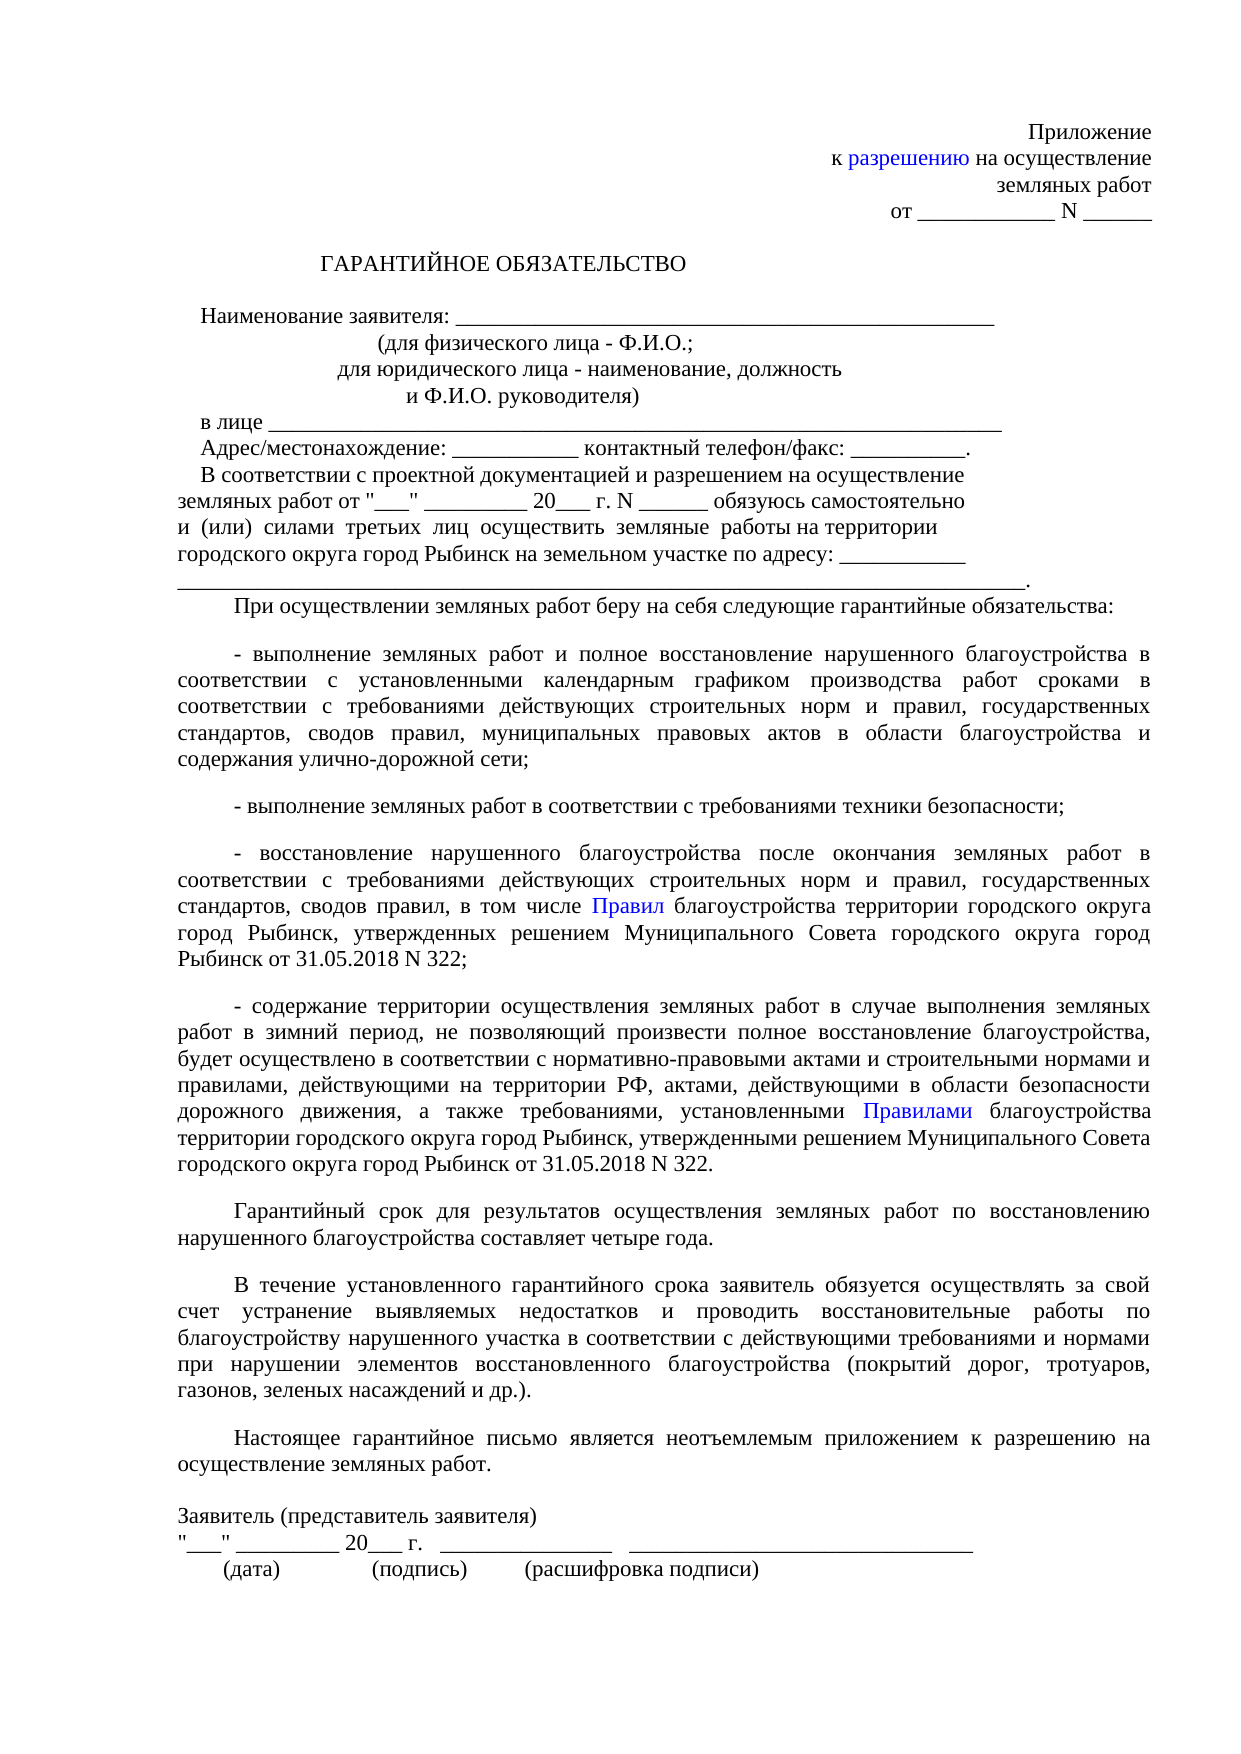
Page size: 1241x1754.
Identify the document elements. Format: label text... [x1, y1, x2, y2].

text Заявитель (представитель заявителя) [177, 1503, 1152, 1529]
text городского округа город Рыбинск на земельном участке по адресу: ___________ [177, 540, 1152, 566]
text При осуществлении земляных работ беру на себя следующие гарантийные обязательства: [177, 592, 1152, 619]
text Наименование заявителя: _______________________________________________ [177, 303, 1152, 329]
text (дата) (подпись) (расшифровка подписи) [177, 1555, 1152, 1582]
text Адрес/местонахождение: ___________ контактный телефон/факс: __________. [177, 434, 1152, 461]
text В течение установленного гарантийного срока заявитель обязуется осуществлять за свой счет устранение выявляемых недостатков и проводить восстановительные работы по благоустройству нарушенного участка в соответствии с действующими требованиями и нормами при нарушении элементов восстановленного благоустройства (покрытий дорог, тротуаров, газонов, зеленых насаждений и др.). [177, 1271, 1152, 1403]
text от ____________ N ______ [177, 197, 1152, 223]
text Настоящее гарантийное письмо является неотъемлемым приложением к разрешению на осуществление земляных работ. [177, 1423, 1152, 1476]
text - выполнение земляных работ и полное восстановление нарушенного благоустройства в соответствии с установленными календарным графиком производства работ сроками в соответствии с требованиями действующих строительных норм и правил, государственных стандартов, сводов правил, муниципальных правовых актов в области благоустройства и содержания улично-дорожной сети; [177, 640, 1152, 771]
text - выполнение земляных работ в соответствии с требованиями техники безопасности; [177, 792, 1152, 819]
text к разрешению на осуществление [177, 144, 1152, 171]
text - восстановление нарушенного благоустройства после окончания земляных работ в соответствии с требованиями действующих строительных норм и правил, государственных стандартов, сводов правил, в том числе Правил благоустройства территории городского округа город Рыбинск, утвержденных решением Муниципального Совета городского округа город Рыбинск от 31.05.2018 N 322; [177, 839, 1152, 971]
text и Ф.И.О. руководителя) [177, 382, 1152, 408]
text __________________________________________________________________________. [177, 566, 1152, 592]
text - содержание территории осуществления земляных работ в случае выполнения земляных работ в зимний период, не позволяющий произвести полное восстановление благоустройства, будет осуществлено в соответствии с нормативно-правовыми актами и строительными нормами и правилами, действующими на территории РФ, актами, действующими в области безопасности дорожного движения, а также требованиями, установленными Правилами благоустройства территории городского округа город Рыбинск, утвержденными решением Муниципального Совета городского округа город Рыбинск от 31.05.2018 N 322. [177, 992, 1152, 1177]
text Гарантийный срок для результатов осуществления земляных работ по восстановлению нарушенного благоустройства составляет четыре года. [177, 1197, 1152, 1250]
text "___" _________ 20___ г. _______________ ______________________________ [177, 1529, 1152, 1555]
text (для физического лица - Ф.И.О.; [177, 329, 1152, 355]
text В соответствии с проектной документацией и разрешением на осуществление [177, 461, 1152, 487]
text для юридического лица - наименование, должность [177, 355, 1152, 382]
text ГАРАНТИЙНОЕ ОБЯЗАТЕЛЬСТВО [177, 250, 1152, 276]
text в лице ________________________________________________________________ [177, 408, 1152, 434]
text и (или) силами третьих лиц осуществить земляные работы на территории [177, 513, 1152, 540]
text Приложение [177, 118, 1152, 144]
text земляных работ [177, 171, 1152, 197]
text земляных работ от "___" _________ 20___ г. N ______ обязуюсь самостоятельно [177, 487, 1152, 513]
